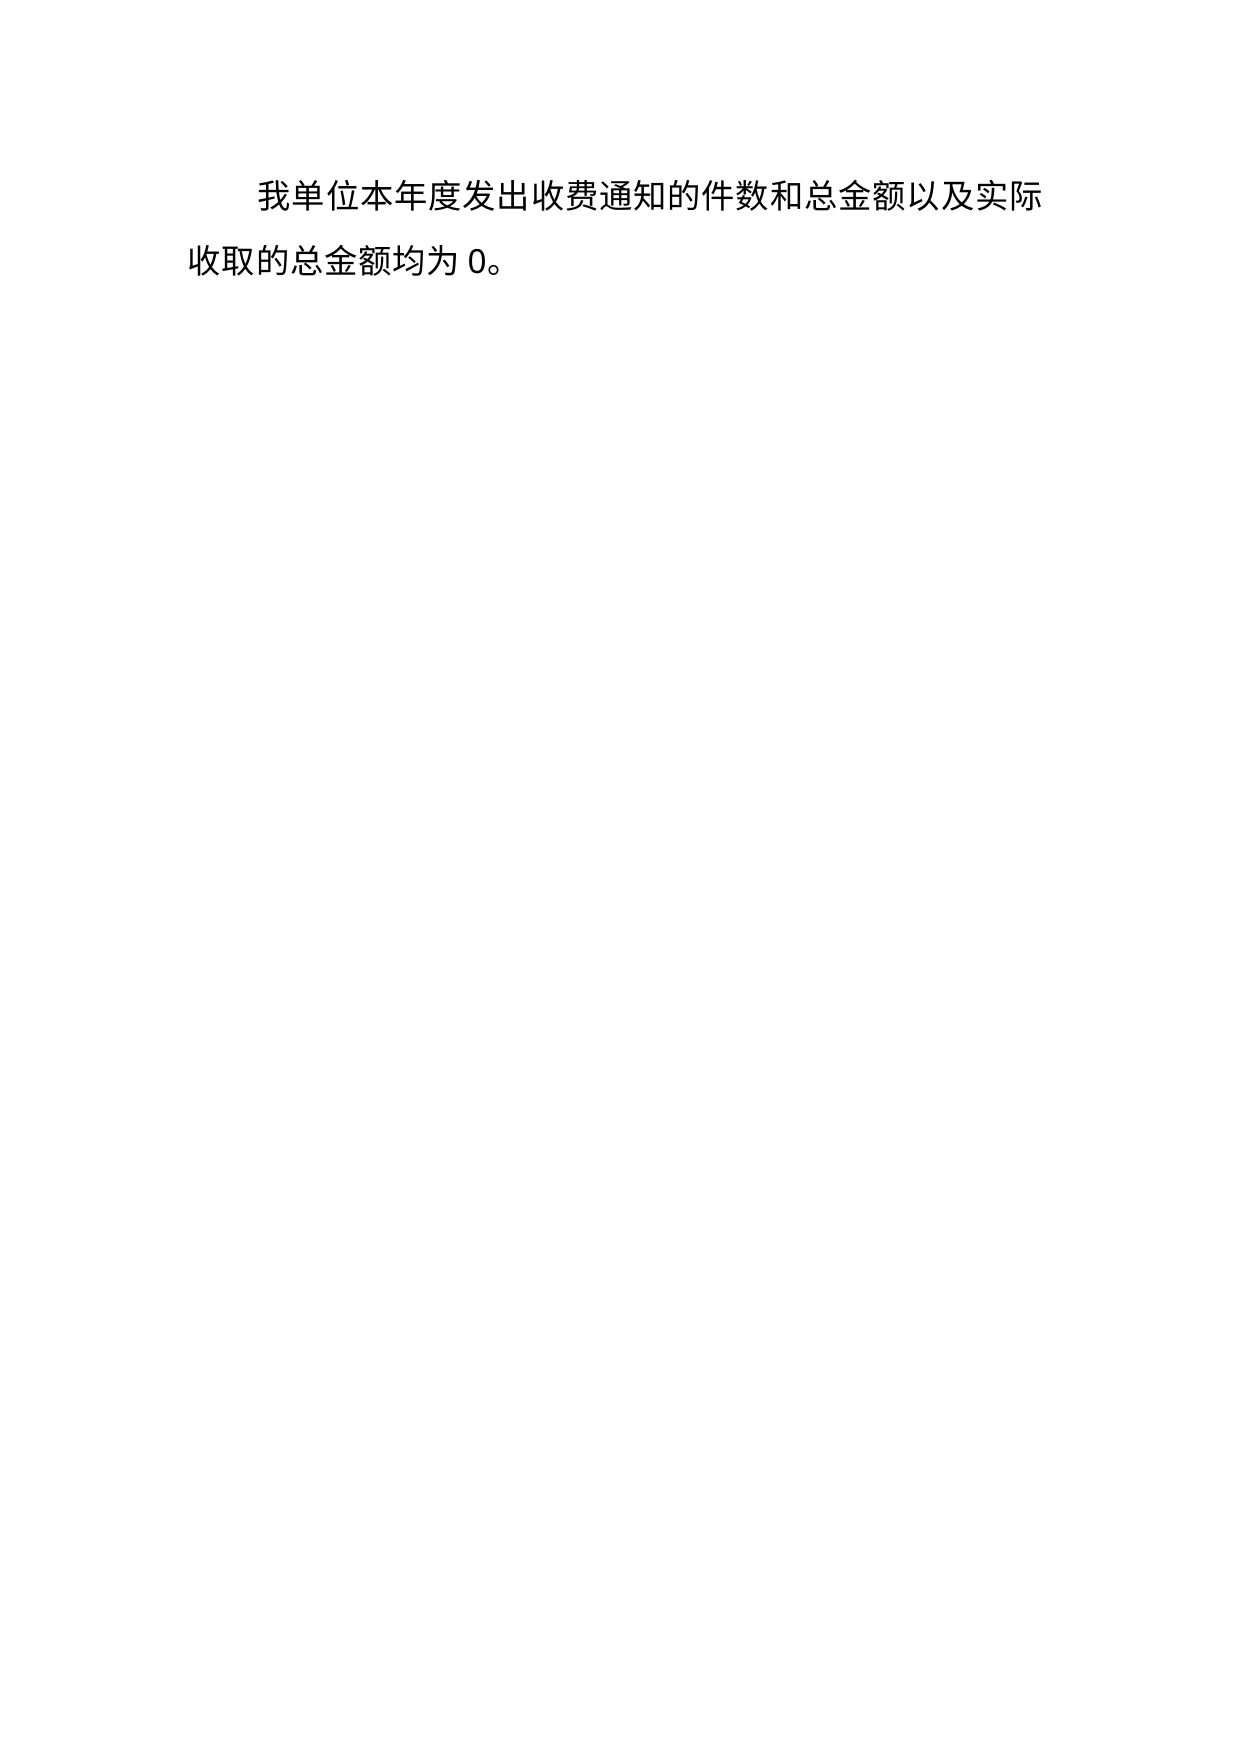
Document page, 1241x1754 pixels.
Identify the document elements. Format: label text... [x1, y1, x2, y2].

text 我单位本年度发出收费通知的件数和总金额以及实际收取的总金额均为0。 [187, 162, 1053, 292]
